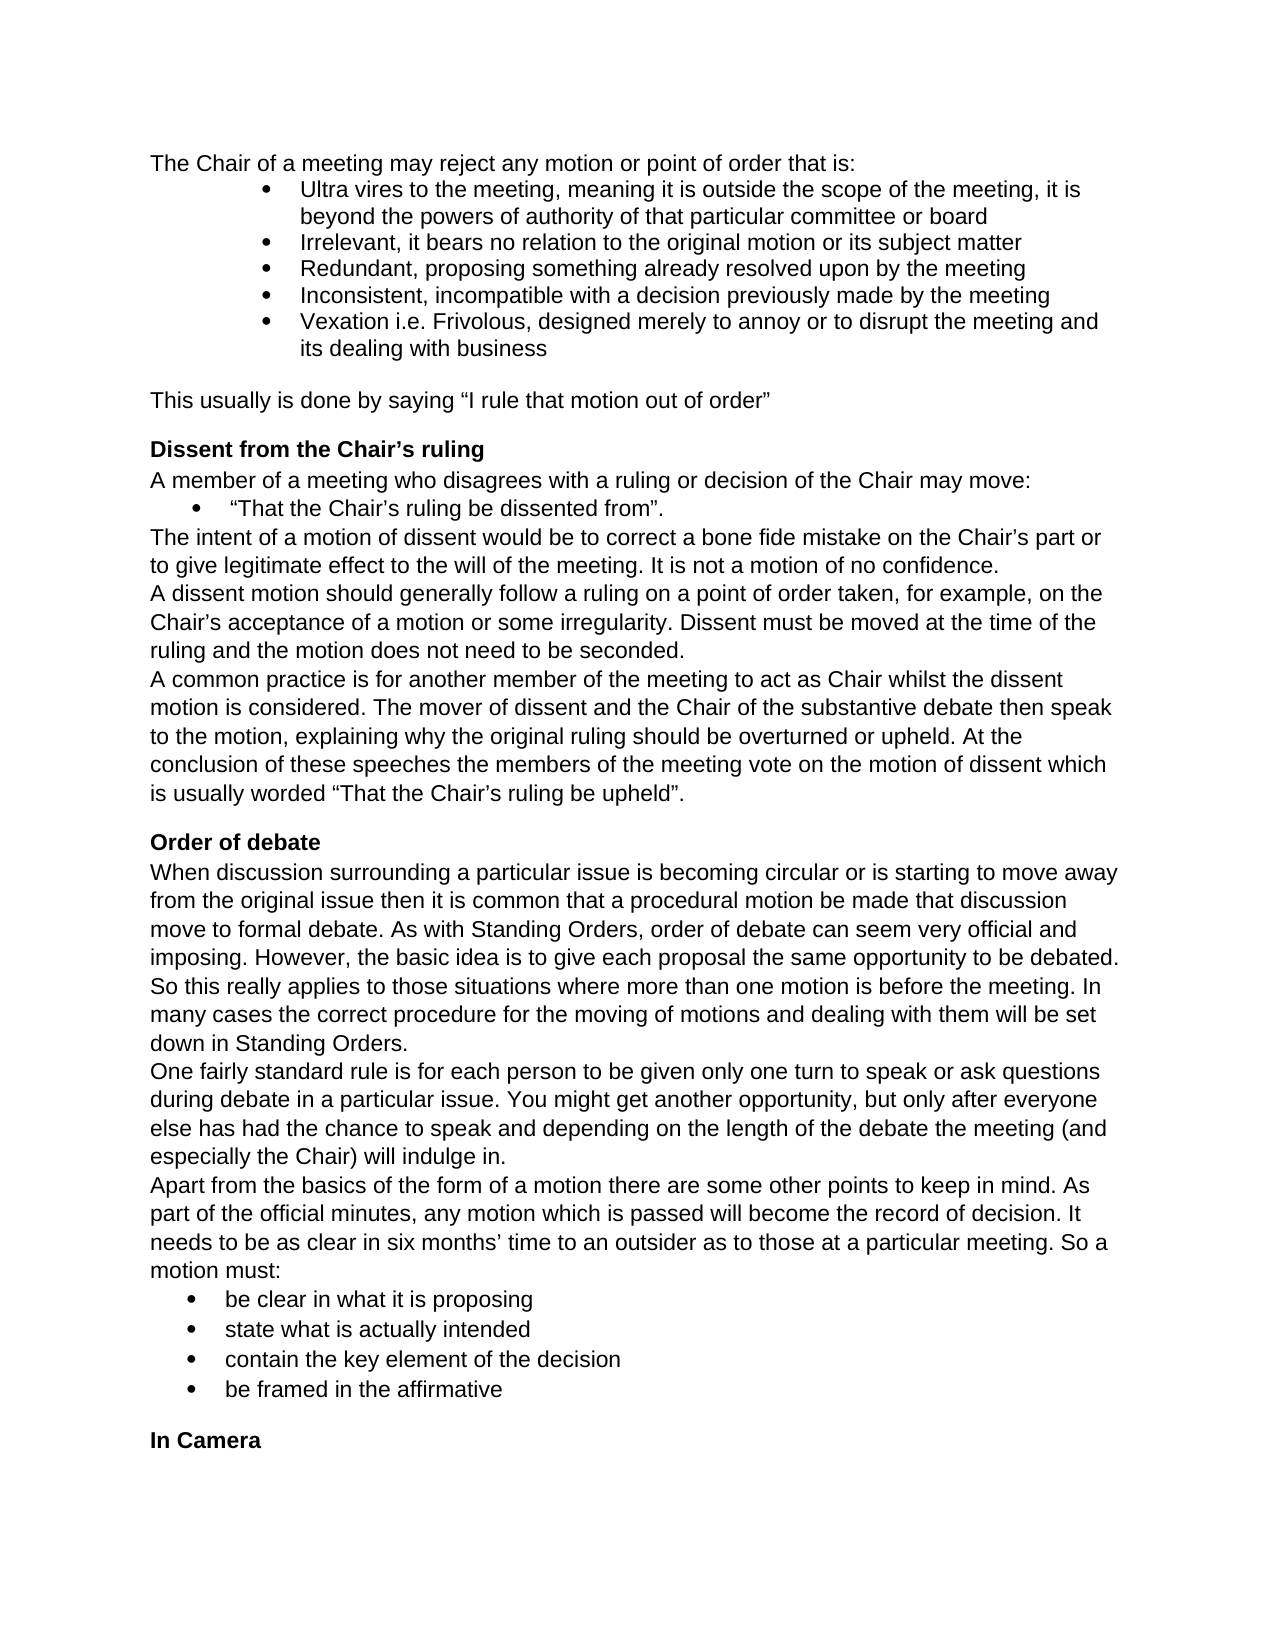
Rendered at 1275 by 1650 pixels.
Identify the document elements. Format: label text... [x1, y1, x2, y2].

text Apart from the basics of the form of a motion there are some other points to keep in mind. As part of the official minutes, any motion which is passed will become the record of decision. It needs to be as clear in six months’ time to an outsider as to those at a particular meeting. So a motion must: [150, 1172, 1125, 1283]
text A common practice is for another member of the meeting to act as Chair whilst the dissent motion is considered. The mover of dissent and the Chair of the substantive debate then speak to the motion, explaining why the original ruling should be overturned or upheld. At the conclusion of these speeches the members of the meeting vote on the motion of dissent which is usually worded “That the Chair’s ruling be upheld”. [150, 666, 1125, 806]
list Inconsistent, incompatible with a decision previously made by the meeting [262, 282, 1125, 308]
list Redundant, proposing something already resolved upon by the meeting [262, 255, 1125, 282]
list be framed in the affirmative [187, 1376, 1125, 1402]
list Irrelevant, it bears no relation to the original motion or its subject matter [262, 229, 1125, 255]
text The Chair of a meeting may reject any motion or point of order that is: [150, 150, 1125, 176]
list be clear in what it is proposing [187, 1286, 1125, 1312]
list Vexation i.e. Frivolous, designed merely to annoy or to disrupt the meeting and its dealing with business [262, 308, 1125, 361]
list state what is actually intended [187, 1316, 1125, 1342]
text When discussion surrounding a particular issue is becoming circular or is starting to move away from the original issue then it is common that a procedural motion be made that discussion move to formal debate. As with Standing Orders, order of debate can seem very official and imposing. However, the basic idea is to give each proposal the same opportunity to be debated. So this really applies to those situations where more than one motion is before the meeting. In many cases the correct procedure for the moving of motions and dealing with them will be set down in Standing Orders. [150, 859, 1125, 1056]
text The intent of a motion of dissent would be to correct a bone fide mistake on the Chair’s part or to give legitimate effect to the will of the meeting. It is not a motion of no confidence. [150, 523, 1125, 578]
subtitle Order of debate [150, 829, 1125, 855]
text A dissent motion should generally follow a ruling on a point of order taken, for example, on the Chair’s acceptance of a motion or some irregularity. Dissent must be moved at the time of the ruling and the motion does not need to be seconded. [150, 580, 1125, 664]
text One fairly standard rule is for each person to be given only one turn to speak or ask questions during debate in a particular issue. You might get another opportunity, but only after everyone else has had the chance to speak and depending on the length of the debate the meeting (and especially the Chair) will indulge in. [150, 1058, 1125, 1170]
subtitle Dissent from the Chair’s ruling [150, 436, 1125, 463]
list contain the key element of the decision [187, 1346, 1125, 1372]
list “That the Chair’s ruling be dissented from”. [192, 495, 1125, 521]
list Ultra vires to the meeting, meaning it is outside the scope of the meeting, it is beyond the powers of authority of that particular committee or board [262, 176, 1125, 229]
text A member of a meeting who disagrees with a ruling or decision of the Chair may move: [150, 467, 1125, 493]
text This usually is done by saying “I rule that motion out of order” [150, 387, 1125, 413]
text In Camera [150, 1427, 1125, 1453]
